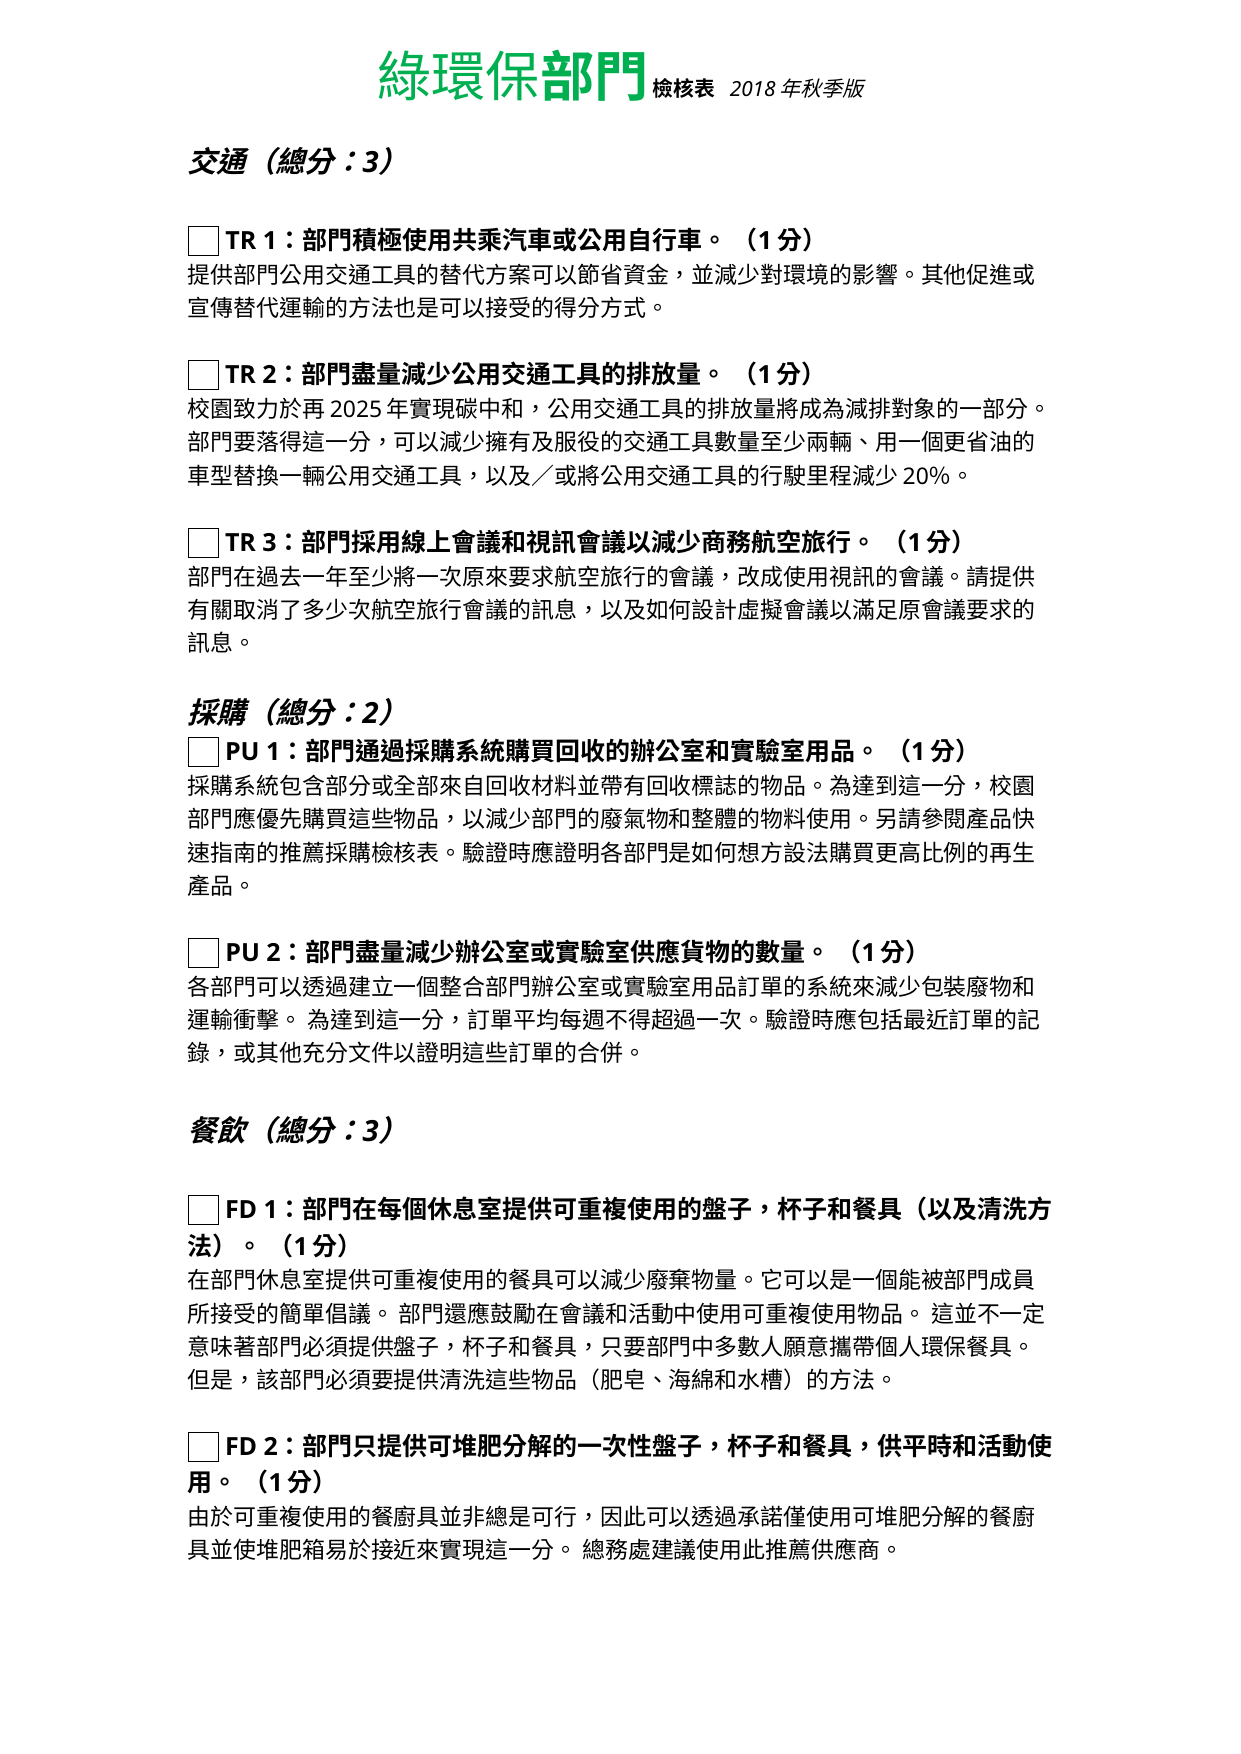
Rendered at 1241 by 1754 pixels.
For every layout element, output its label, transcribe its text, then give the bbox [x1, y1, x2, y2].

text 各部門可以透過建立一個整合部門辦公室或實驗室用品訂單的系統來減少包裝廢物和運輸衝擊。 為達到這一分，訂單平均每週不得超過一次。驗證時應包括最近訂單的記錄，或其他充分文件以證明這些訂單的合併。 [187, 968, 1053, 1068]
text PU 1：部門通過採購系統購買回收的辦公室和實驗室用品。 （1分） [187, 732, 1053, 768]
text 採購（總分：2） [187, 689, 1053, 732]
text TR 3：部門採用線上會議和視訊會議以減少商務航空旅行。 （1分） [187, 522, 1053, 558]
text 校園致力於再2025年實現碳中和，公用交通工具的排放量將成為減排對象的一部分。 部門要落得這一分，可以減少擁有及服役的交通工具數量至少兩輛、用一個更省油的車型替換一輛公用交通工具，以及／或將公用交通工具的行駛里程減少20％。 [187, 391, 1053, 491]
text PU 2：部門盡量減少辦公室或實驗室供應貨物的數量。 （1分） [187, 932, 1053, 968]
text 在部門休息室提供可重複使用的餐具可以減少廢棄物量。它可以是一個能被部門成員所接受的簡單倡議。 部門還應鼓勵在會議和活動中使用可重複使用物品。 這並不一定意味著部門必須提供盤子，杯子和餐具，只要部門中多數人願意攜帶個人環保餐具。但是，該部門必須要提供清洗這些物品（肥皂、海綿和水槽）的方法。 [187, 1262, 1053, 1395]
text TR 2：部門盡量減少公用交通工具的排放量。 （1分） [187, 355, 1053, 391]
text FD 2：部門只提供可堆肥分解的一次性盤子，杯子和餐具，供平時和活動使用。 （1分） [187, 1426, 1053, 1499]
text 部門在過去一年至少將一次原來要求航空旅行的會議，改成使用視訊的會議。請提供有關取消了多少次航空旅行會議的訊息，以及如何設計虛擬會議以滿足原會議要求的訊息。 [187, 558, 1053, 658]
text 交通（總分：3） [187, 139, 1053, 181]
text TR 1：部門積極使用共乘汽車或公用自行車。 （1分） [187, 221, 1053, 257]
text 提供部門公用交通工具的替代方案可以節省資金，並減少對環境的影響。其他促進或宣傳替代運輸的方法也是可以接受的得分方式。 [187, 257, 1053, 323]
text 餐飲（總分：3） [187, 1108, 1053, 1150]
text 由於可重複使用的餐廚具並非總是可行，因此可以透過承諾僅使用可堆肥分解的餐廚具並使堆肥箱易於接近來實現這一分。 總務處建議使用此推薦供應商。 [187, 1499, 1053, 1565]
text FD 1：部門在每個休息室提供可重複使用的盤子，杯子和餐具（以及清洗方法）。 （1分） [187, 1190, 1053, 1262]
text 採購系統包含部分或全部來自回收材料並帶有回收標誌的物品。為達到這一分，校園部門應優先購買這些物品，以減少部門的廢氣物和整體的物料使用。另請參閱產品快速指南的推薦採購檢核表。驗證時應證明各部門是如何想方設法購買更高比例的再生產品。 [187, 768, 1053, 901]
